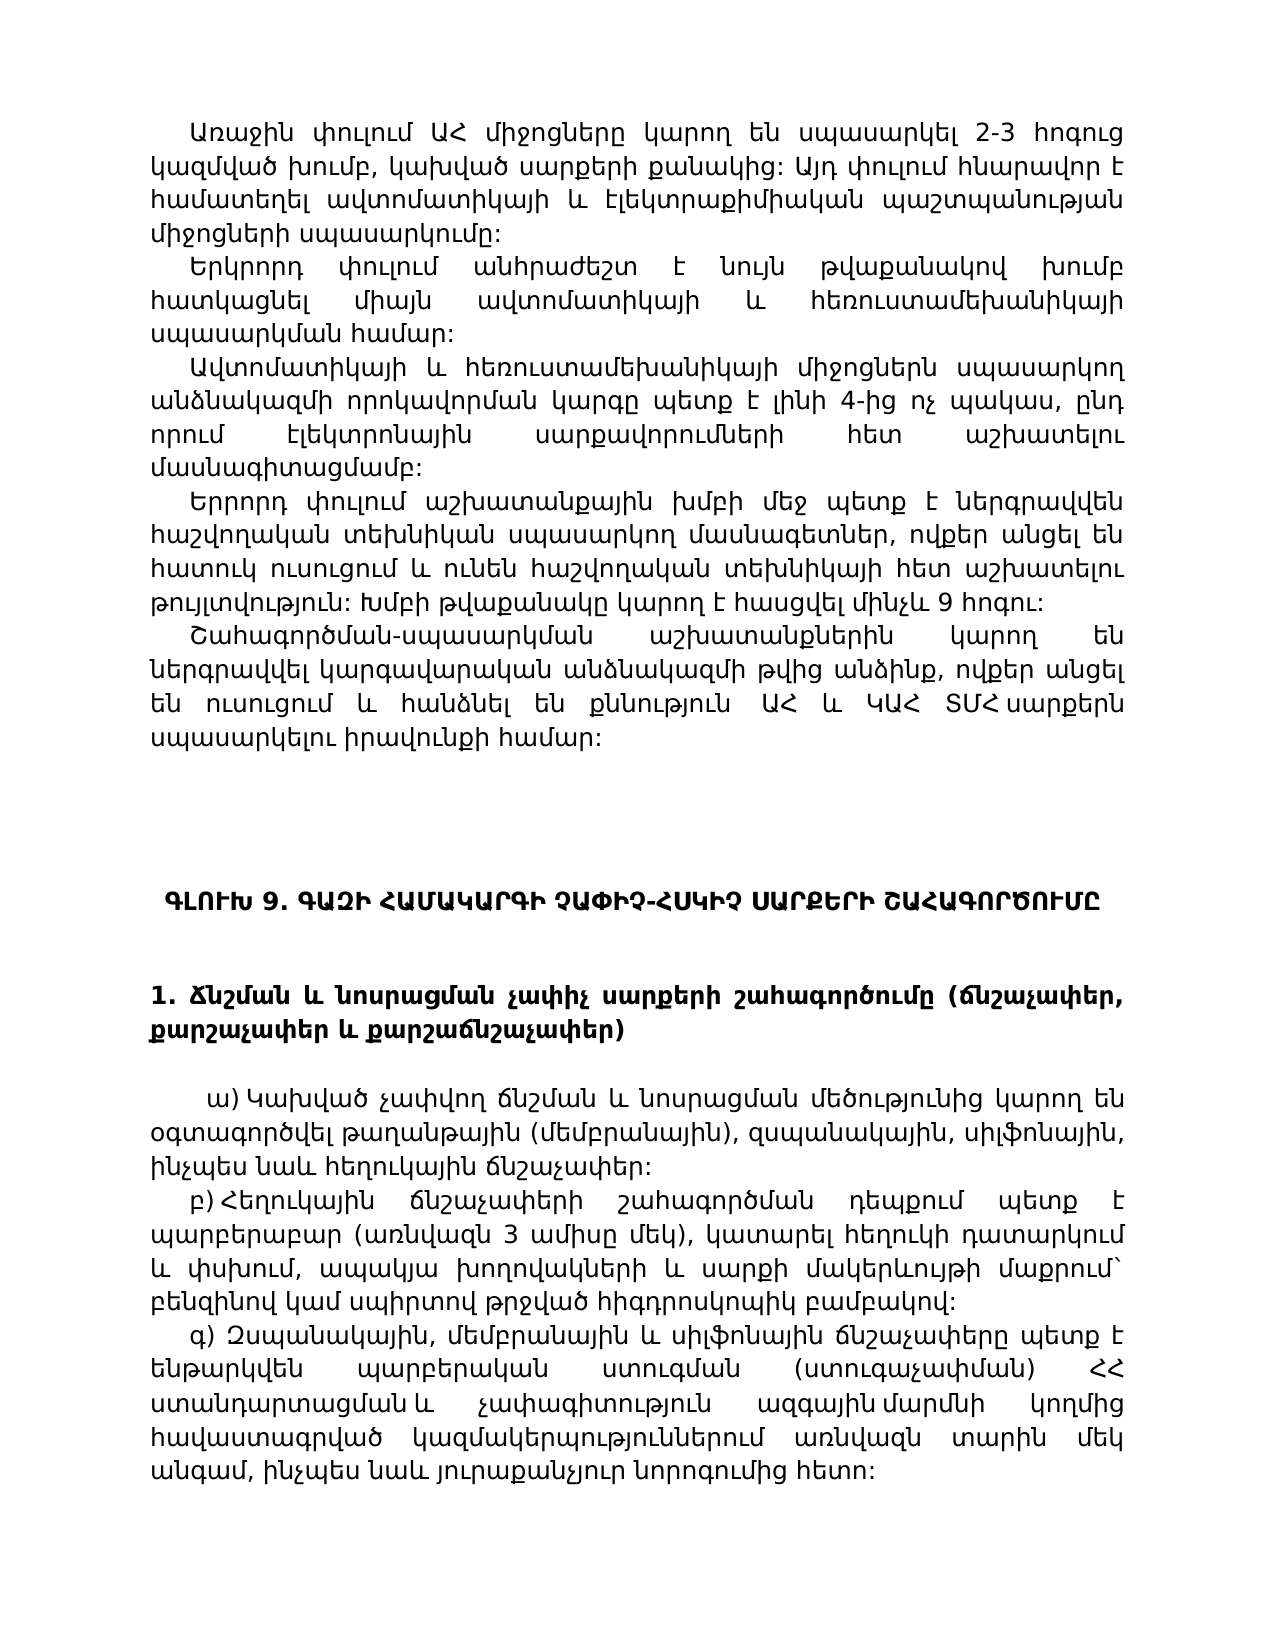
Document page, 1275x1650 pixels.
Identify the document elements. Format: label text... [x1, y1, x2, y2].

text 1. Ճնշման և նոսրացման չափիչ սարքերի շահագործումը (ճնշաչափեր, քարշաչափեր և քարշաճնշաչափեր) [150, 981, 1125, 1044]
text Երկրորդ փուլում անհրաժեշտ է նույն թվաքանակով խումբ հատկացնել միայն ավտոմատիկայի և հեռուստամեխանիկայի սպասարկման համար: [150, 252, 1125, 349]
text Ավտոմատիկայի և հեռուստամեխանիկայի միջոցներն սպասարկող անձնակազմի որոկավորման կարգը պետք է լինի 4-ից ոչ պակաս, ընդ որում էլեկտրոնային սարքավորումների հետ աշխատելու մասնագիտացմամբ: [150, 353, 1125, 483]
text Շահագործման-սպասարկման աշխատանքներին կարող են ներգրավվել կարգավարական անձնակազմի թվից անձինք, ովքեր անցել են ուսուցում և հանձնել են քննություն ԱՀ և ԿԱՀ ՏՄՀ սարքերն սպասարկելու իրավունքի համար: [150, 621, 1125, 752]
text Երրորդ փուլում աշխատանքային խմբի մեջ պետք է ներգրավվեն հաշվողական տեխնիկան սպասարկող մասնագետներ, ովքեր անցել են հատուկ ուսուցում և ունեն հաշվողական տեխնիկայի հետ աշխատելու թույլտվություն: Խմբի թվաքանակը կարող է հասցվել մինչև 9 հոգու: [150, 487, 1125, 617]
text բ) Հեղուկային ճնշաչափերի շահագործման դեպքում պետք է պարբերաբար (առնվազն 3 ամիսը մեկ), կատարել հեղուկի դատարկում և փսխում, ապակյա խողովակների և սարքի մակերևույթի մաքրում` բենզինով կամ սպիրտով թրջված հիգդրոսկոպիկ բամբակով: [150, 1185, 1125, 1317]
text Առաջին փուլում ԱՀ միջոցները կարող են սպասարկել 2-3 հոգուց կազմված խումբ, կախված սարքերի քանակից: Այդ փուլում հնարավոր է համատեղել ավտոմատիկայի և էլեկտրաքիմիական պաշտպանության միջոցների սպասարկումը: [150, 118, 1125, 248]
text ԳԼՈՒԽ 9. ԳԱԶԻ ՀԱՄԱԿԱՐԳԻ ՉԱՓԻՉ-ՀՍԿԻՉ ՍԱՐՔԵՐԻ ՇԱՀԱԳՈՐԾՈՒՄԸ [150, 887, 1125, 948]
text ա) Կախված չափվող ճնշման և նոսրացման մեծությունից կարող են օգտագործվել թաղանթային (մեմբրանային), զսպանակային, սիլֆոնային, ինչպես նաև հեղուկային ճնշաչափեր: [150, 1083, 1125, 1181]
text գ) Զսպանակային, մեմբրանային և սիլֆոնային ճնշաչափերը պետք է ենթարկվեն պարբերական ստուգման (ստուգաչափման) ՀՀ ստանդարտացման և չափագիտություն ազգային մարմնի կողմից հավաստագրված կազմակերպություններում առնվազն տարին մեկ անգամ, ինչպես նաև յուրաքանչյուր նորոգումից հետո: [150, 1321, 1125, 1486]
